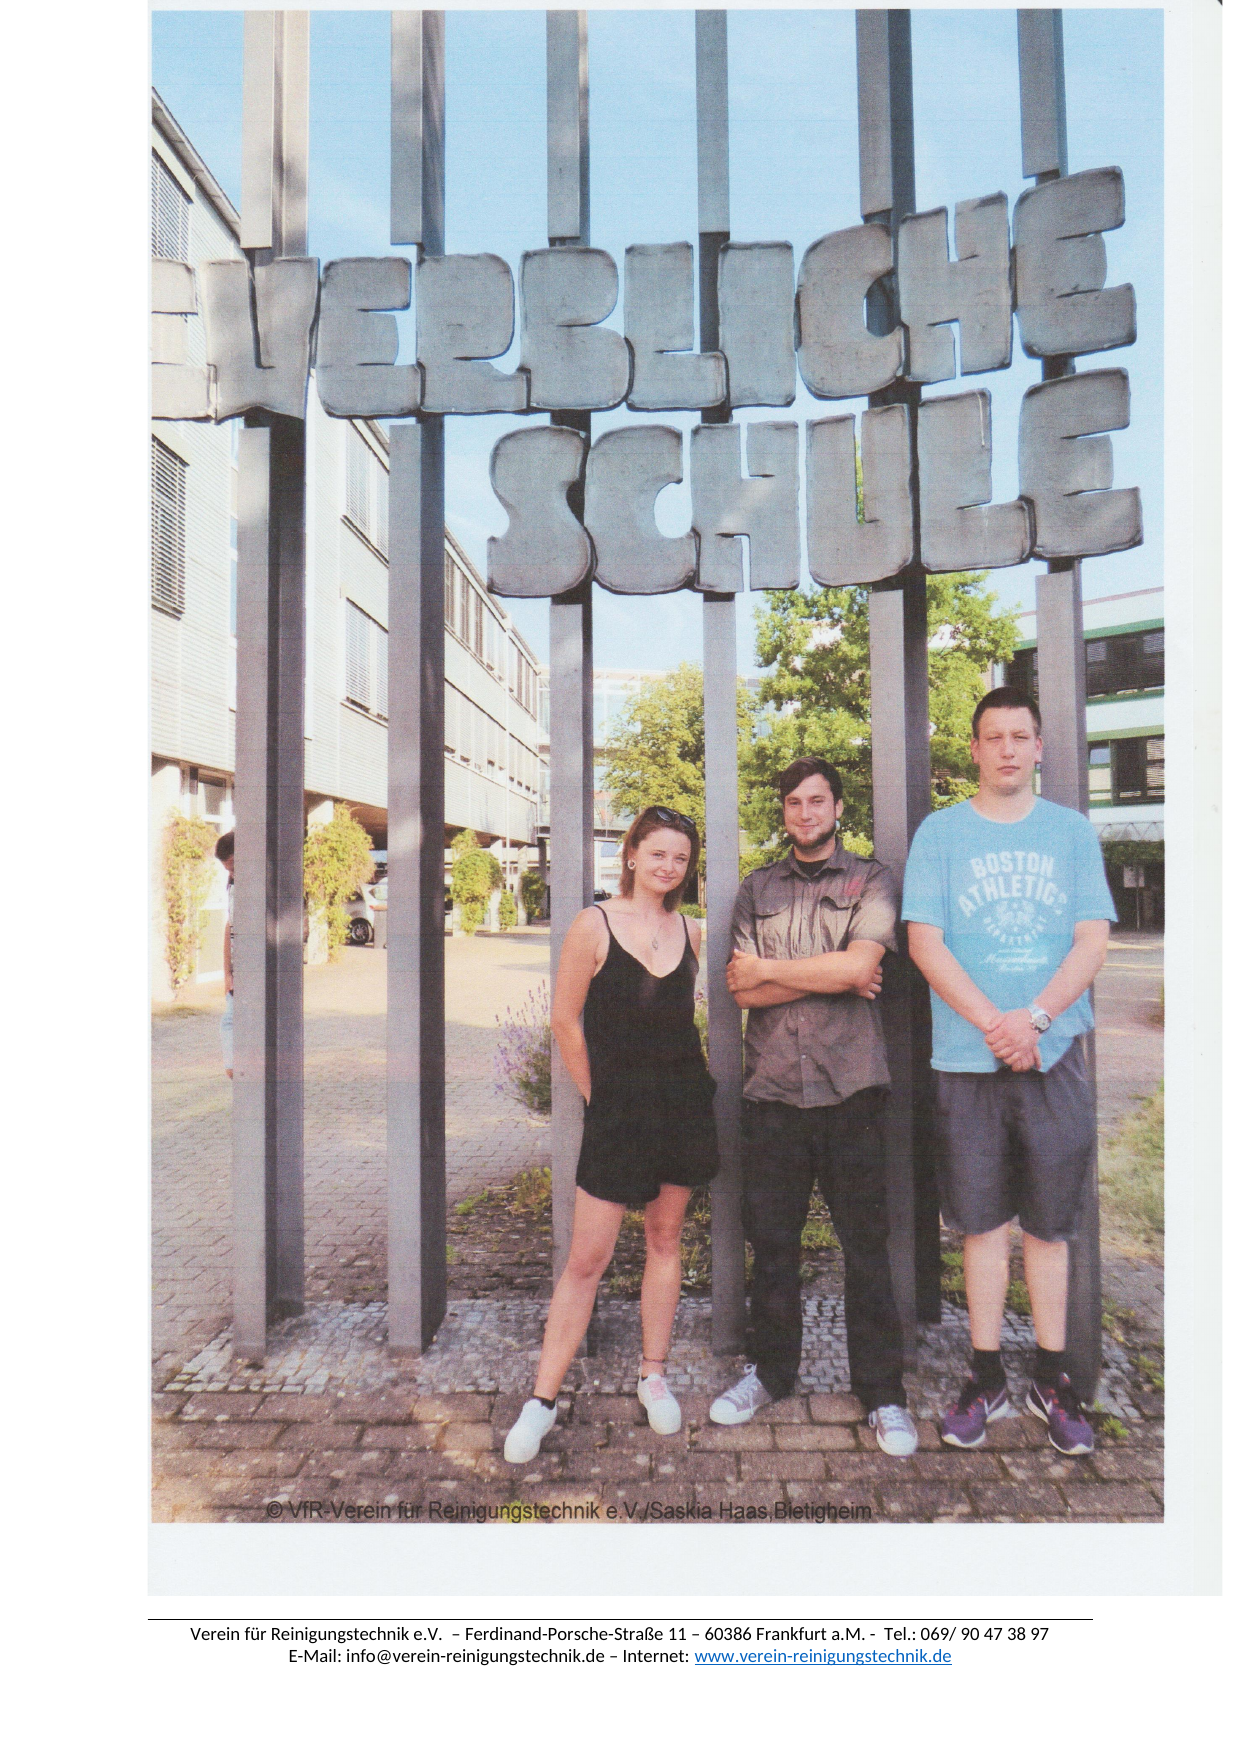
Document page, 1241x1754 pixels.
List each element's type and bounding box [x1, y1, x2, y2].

picture [147, 0, 1223, 1596]
